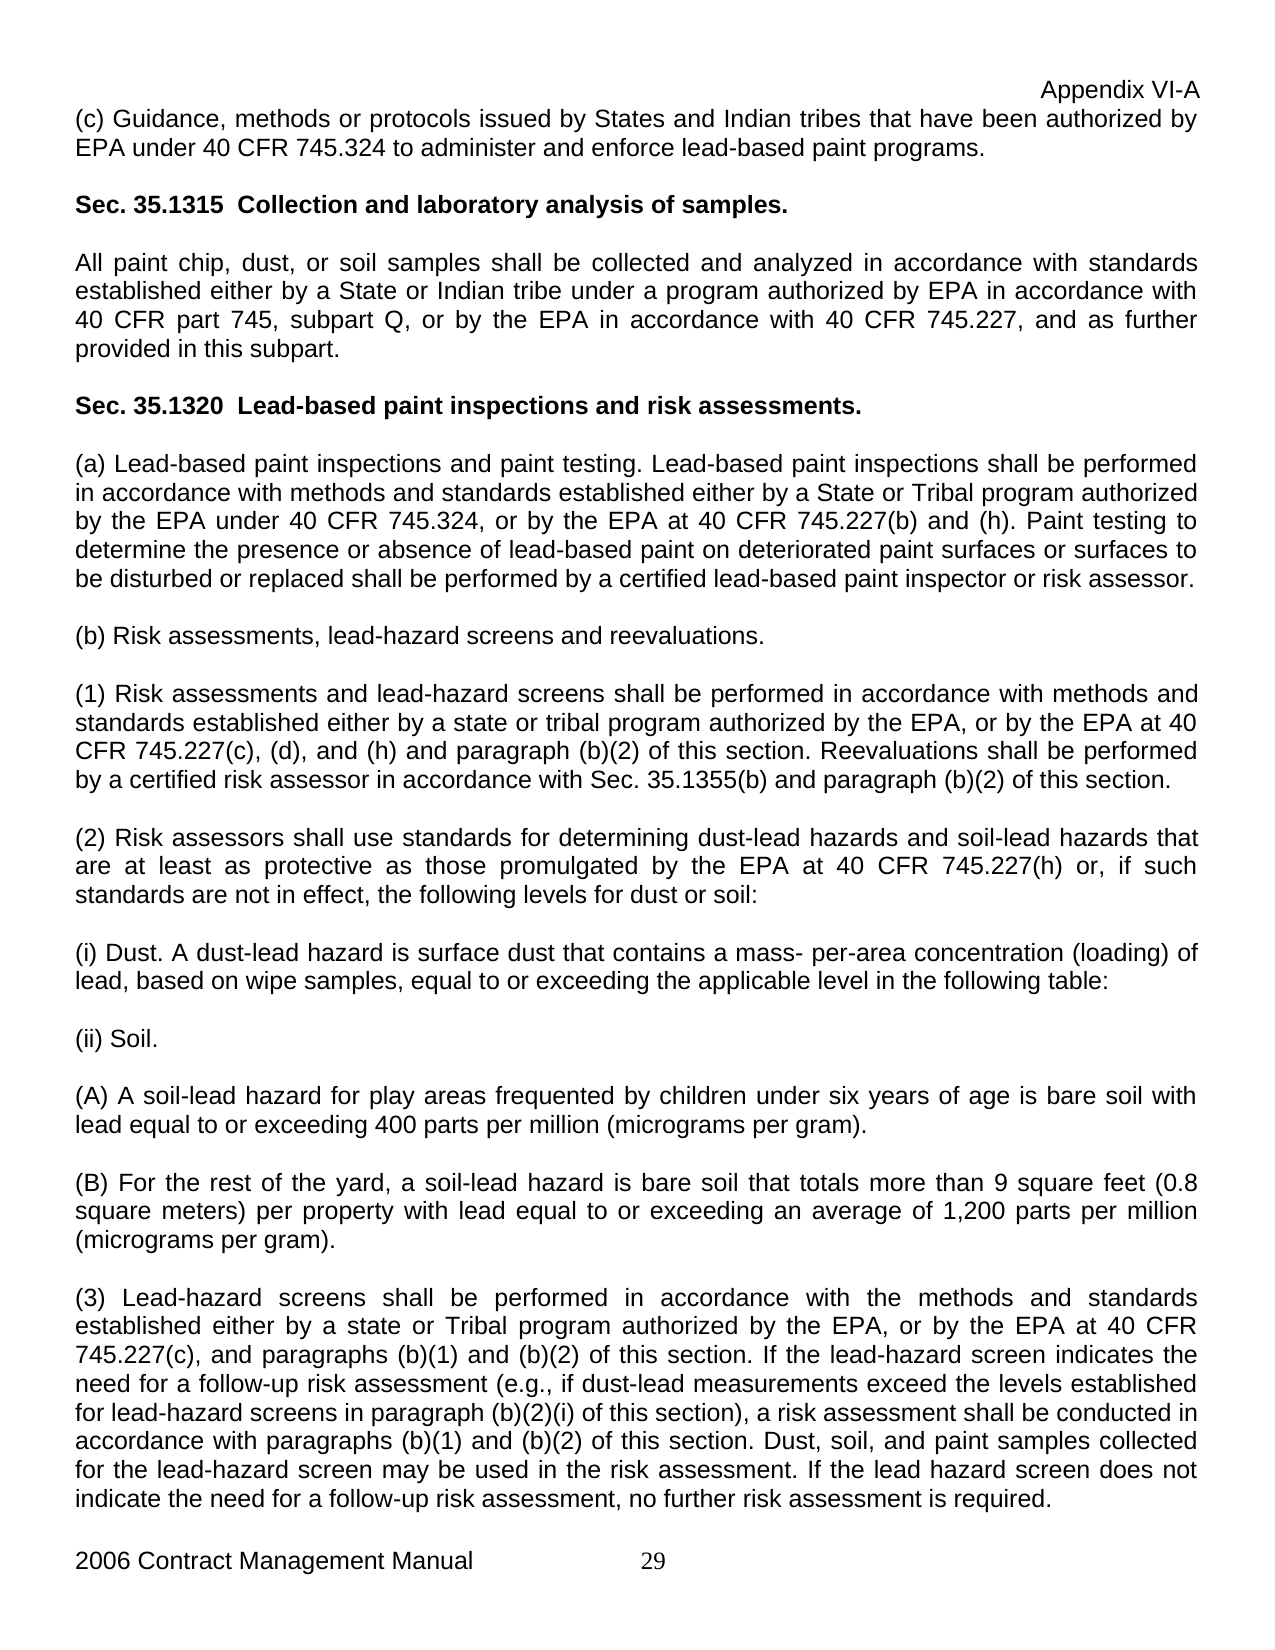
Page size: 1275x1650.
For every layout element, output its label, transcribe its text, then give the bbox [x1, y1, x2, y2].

text (a) Lead-based paint inspections and paint testing. Lead-based paint inspections shall be performed in accordance with methods and standards established either by a State or Tribal program authorized by the EPA under 40 CFR 745.324, or by the EPA at 40 CFR 745.227(b) and (h). Paint testing to determine the presence or absence of lead-based paint on deteriorated paint surfaces or surfaces to be disturbed or replaced shall be performed by a certified lead-based paint inspector or risk assessor. [75, 449, 1200, 592]
text Sec. 35.1315 Collection and laboratory analysis of samples. [75, 190, 1200, 219]
text Sec. 35.1320 Lead-based paint inspections and risk assessments. [75, 391, 1200, 420]
text All paint chip, dust, or soil samples shall be collected and analyzed in accordance with standards established either by a State or Indian tribe under a program authorized by EPA in accordance with 40 CFR part 745, subpart Q, or by the EPA in accordance with 40 CFR 745.227, and as further provided in this subpart. [75, 247, 1200, 362]
text (b) Risk assessments, lead-hazard screens and reevaluations. [75, 621, 1200, 650]
text (i) Dust. A dust-lead hazard is surface dust that contains a mass- per-area concentration (loading) of lead, based on wipe samples, equal to or exceeding the applicable level in the following table: [75, 937, 1200, 995]
text (1) Risk assessments and lead-hazard screens shall be performed in accordance with methods and standards established either by a state or tribal program authorized by the EPA, or by the EPA at 40 CFR 745.227(c), (d), and (h) and paragraph (b)(2) of this section. Reevaluations shall be performed by a certified risk assessor in accordance with Sec. 35.1355(b) and paragraph (b)(2) of this section. [75, 679, 1200, 794]
text (3) Lead-hazard screens shall be performed in accordance with the methods and standards established either by a state or Tribal program authorized by the EPA, or by the EPA at 40 CFR 745.227(c), and paragraphs (b)(1) and (b)(2) of this section. If the lead-hazard screen indicates the need for a follow-up risk assessment (e.g., if dust-lead measurements exceed the levels established for lead-hazard screens in paragraph (b)(2)(i) of this section), a risk assessment shall be conducted in accordance with paragraphs (b)(1) and (b)(2) of this section. Dust, soil, and paint samples collected for the lead-hazard screen may be used in the risk assessment. If the lead hazard screen does not indicate the need for a follow-up risk assessment, no further risk assessment is required. [75, 1282, 1200, 1512]
text (ii) Soil. [75, 1024, 1200, 1052]
text (B) For the rest of the yard, a soil-lead hazard is bare soil that totals more than 9 square feet (0.8 square meters) per property with lead equal to or exceeding an average of 1,200 parts per million (micrograms per gram). [75, 1167, 1200, 1254]
text (c) Guidance, methods or protocols issued by States and Indian tribes that have been authorized by EPA under 40 CFR 745.324 to administer and enforce lead-based paint programs. [75, 104, 1200, 161]
text (2) Risk assessors shall use standards for determining dust-lead hazards and soil-lead hazards that are at least as protective as those promulgated by the EPA at 40 CFR 745.227(h) or, if such standards are not in effect, the following levels for dust or soil: [75, 822, 1200, 909]
text (A) A soil-lead hazard for play areas frequented by children under six years of age is bare soil with lead equal to or exceeding 400 parts per million (micrograms per gram). [75, 1081, 1200, 1139]
